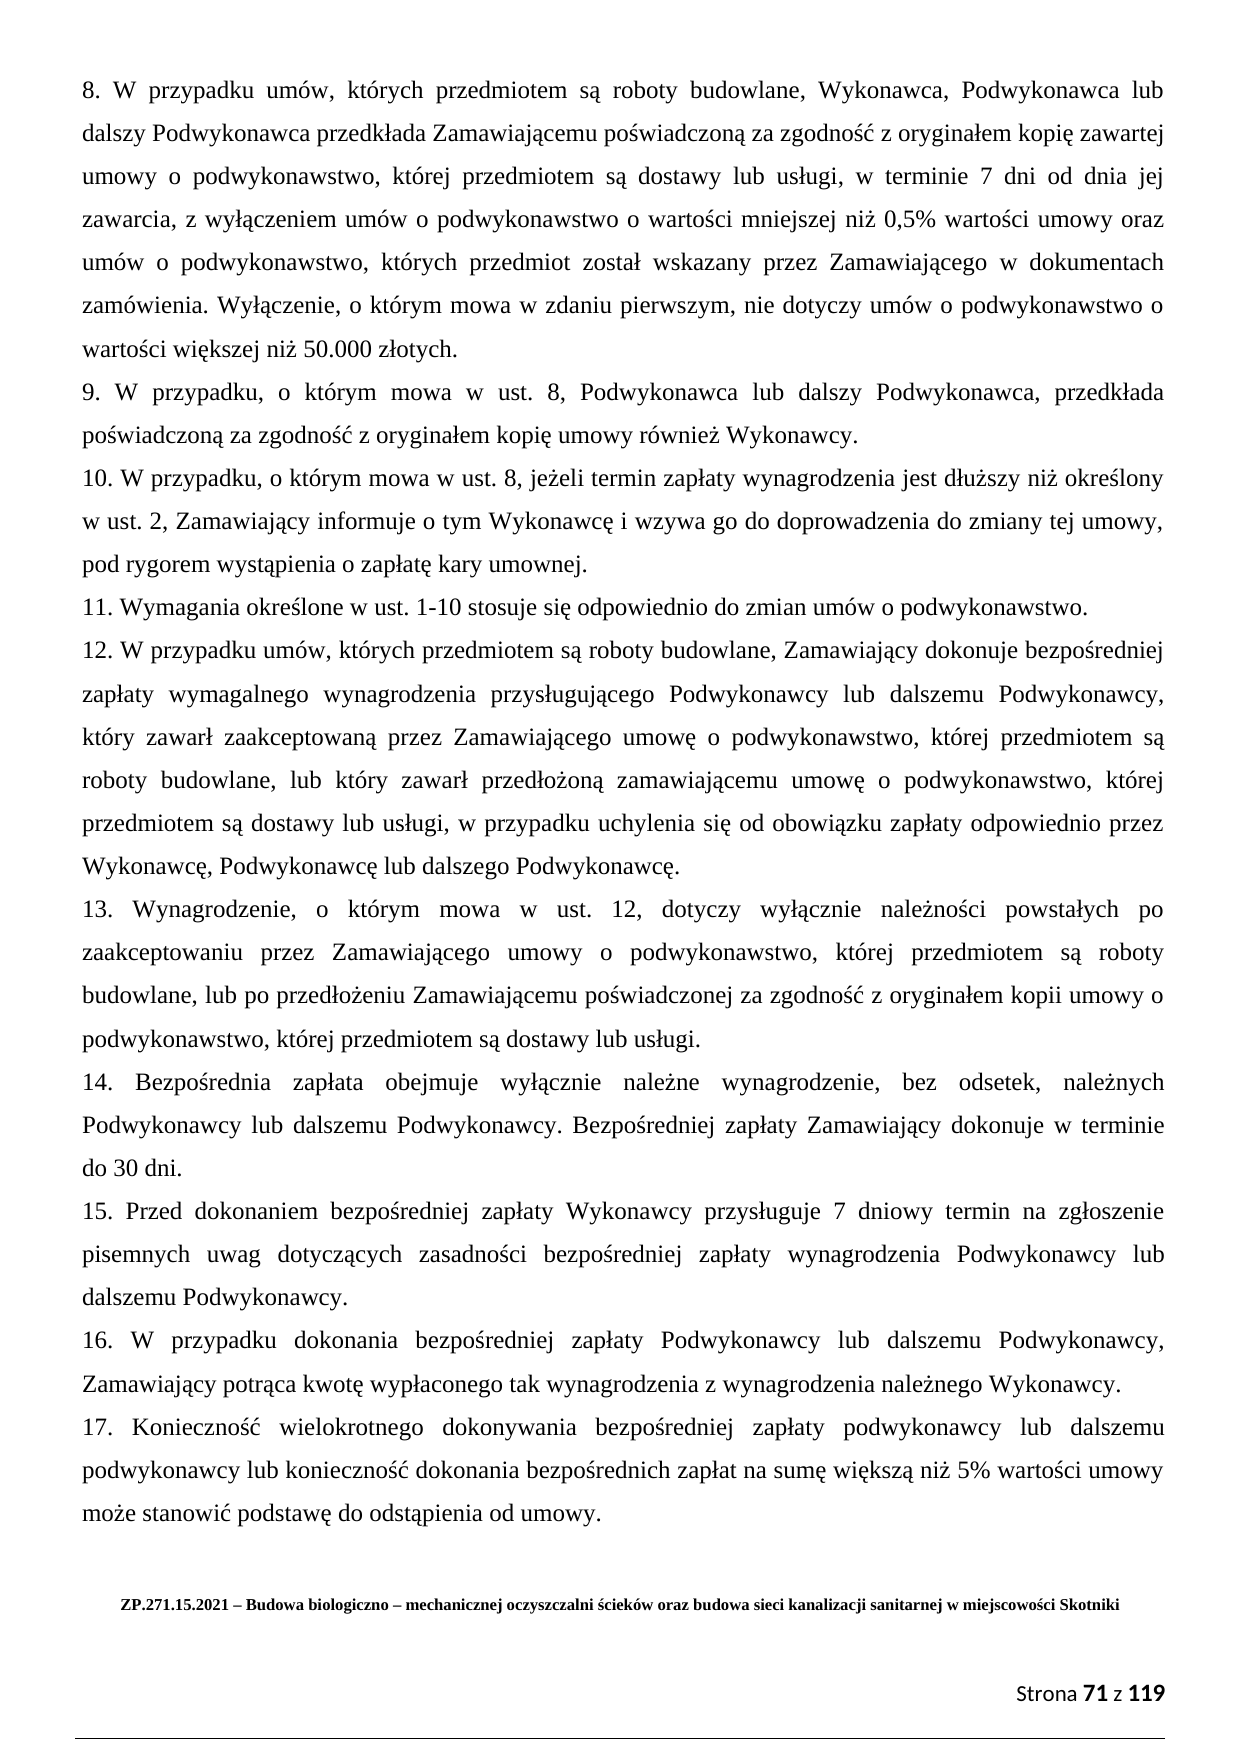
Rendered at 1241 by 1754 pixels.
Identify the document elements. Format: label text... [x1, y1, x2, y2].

text 11. Wymagania określone w ust. 1-10 stosuje się odpowiednio do zmian umów o podwykonawstwo. [82, 592, 1165, 621]
text 15. Przed dokonaniem bezpośredniej zapłaty Wykonawcy przysługuje 7 dniowy termin na zgłoszenie pisemnych uwag dotyczących zasadności bezpośredniej zapłaty wynagrodzenia Podwykonawcy lub dalszemu Podwykonawcy. [82, 1196, 1165, 1311]
text 13. Wynagrodzenie, o którym mowa w ust. 12, dotyczy wyłącznie należności powstałych po zaakceptowaniu przez Zamawiającego umowy o podwykonawstwo, której przedmiotem są roboty budowlane, lub po przedłożeniu Zamawiającemu poświadczonej za zgodność z oryginałem kopii umowy o podwykonawstwo, której przedmiotem są dostawy lub usługi. [82, 894, 1165, 1052]
text 16. W przypadku dokonania bezpośredniej zapłaty Podwykonawcy lub dalszemu Podwykonawcy, Zamawiający potrąca kwotę wypłaconego tak wynagrodzenia z wynagrodzenia należnego Wykonawcy. [82, 1326, 1165, 1397]
text 14. Bezpośrednia zapłata obejmuje wyłącznie należne wynagrodzenie, bez odsetek, należnych Podwykonawcy lub dalszemu Podwykonawcy. Bezpośredniej zapłaty Zamawiający dokonuje w terminie do 30 dni. [82, 1067, 1165, 1182]
text 8. W przypadku umów, których przedmiotem są roboty budowlane, Wykonawca, Podwykonawca lub dalszy Podwykonawca przedkłada Zamawiającemu poświadczoną za zgodność z oryginałem kopię zawartej umowy o podwykonawstwo, której przedmiotem są dostawy lub usługi, w terminie 7 dni od dnia jej zawarcia, z wyłączeniem umów o podwykonawstwo o wartości mniejszej niż 0,5% wartości umowy oraz umów o podwykonawstwo, których przedmiot został wskazany przez Zamawiającego w dokumentach zamówienia. Wyłączenie, o którym mowa w zdaniu pierwszym, nie dotyczy umów o podwykonawstwo o wartości większej niż 50.000 złotych. [82, 75, 1165, 362]
text 9. W przypadku, o którym mowa w ust. 8, Podwykonawca lub dalszy Podwykonawca, przedkłada poświadczoną za zgodność z oryginałem kopię umowy również Wykonawcy. [82, 377, 1165, 449]
text 12. W przypadku umów, których przedmiotem są roboty budowlane, Zamawiający dokonuje bezpośredniej zapłaty wymagalnego wynagrodzenia przysługującego Podwykonawcy lub dalszemu Podwykonawcy, który zawarł zaakceptowaną przez Zamawiającego umowę o podwykonawstwo, której przedmiotem są roboty budowlane, lub który zawarł przedłożoną zamawiającemu umowę o podwykonawstwo, której przedmiotem są dostawy lub usługi, w przypadku uchylenia się od obowiązku zapłaty odpowiednio przez Wykonawcę, Podwykonawcę lub dalszego Podwykonawcę. [82, 636, 1165, 880]
text 17. Konieczność wielokrotnego dokonywania bezpośredniej zapłaty podwykonawcy lub dalszemu podwykonawcy lub konieczność dokonania bezpośrednich zapłat na sumę większą niż 5% wartości umowy może stanowić podstawę do odstąpienia od umowy. [82, 1412, 1165, 1527]
text 10. W przypadku, o którym mowa w ust. 8, jeżeli termin zapłaty wynagrodzenia jest dłuższy niż określony w ust. 2, Zamawiający informuje o tym Wykonawcę i wzywa go do doprowadzenia do zmiany tej umowy, pod rygorem wystąpienia o zapłatę kary umownej. [82, 463, 1165, 578]
